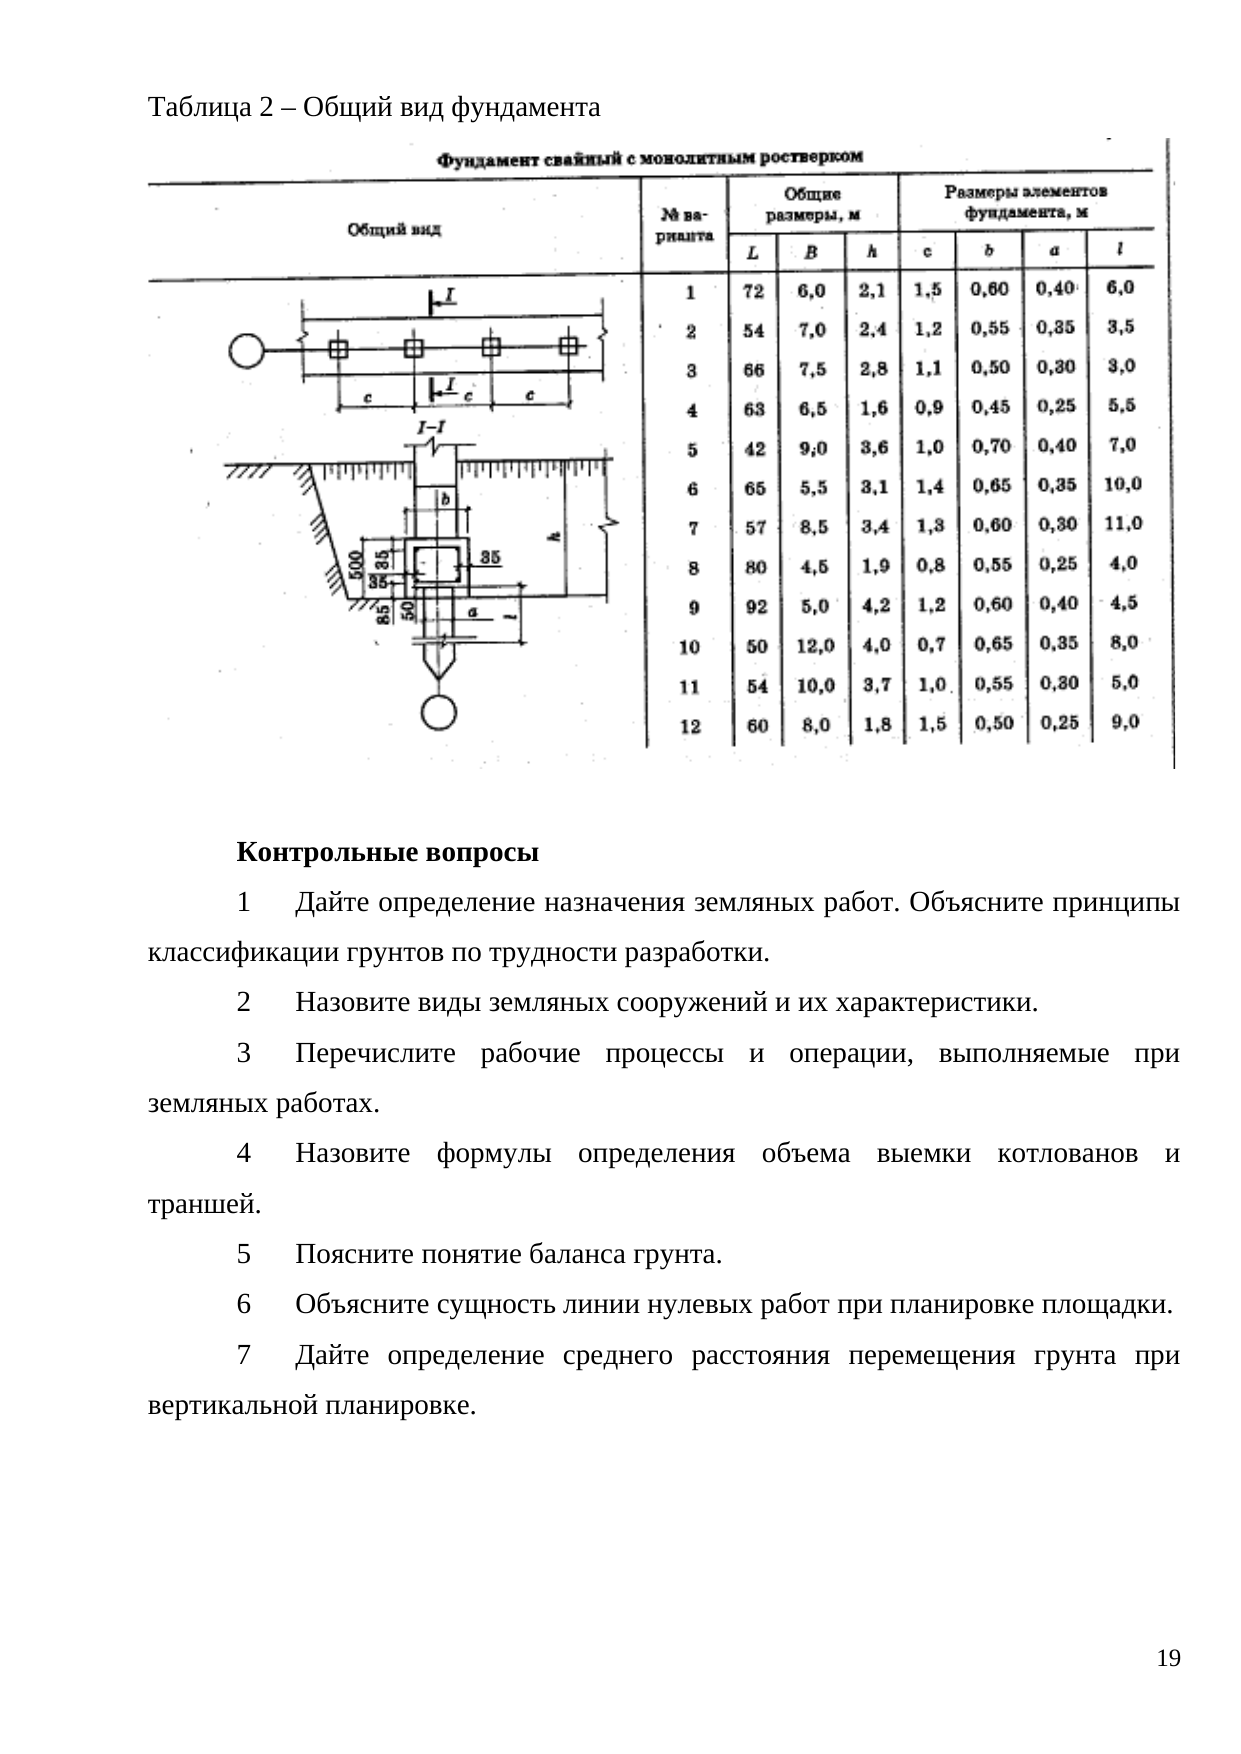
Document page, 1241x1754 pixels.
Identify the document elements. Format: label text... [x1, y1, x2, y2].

list Поясните понятие баланса грунта. [148, 1236, 1181, 1270]
list Назовите виды земляных сооружений и их характеристики. [148, 984, 1181, 1018]
picture [147, 138, 1175, 769]
list Дайте определение назначения земляных работ. Объясните принципы классификации грунтов по трудности разработки. [148, 884, 1181, 968]
list Объясните сущность линии нулевых работ при планировке площадки. [148, 1286, 1181, 1320]
list Перечислите рабочие процессы и операции, выполняемые при земляных работах. [148, 1035, 1181, 1119]
list Дайте определение среднего расстояния перемещения грунта при вертикальной планировке. [148, 1337, 1181, 1421]
text Таблица 2 – Общий вид фундамента [148, 89, 1181, 122]
text Контрольные вопросы [148, 834, 1181, 867]
list Назовите формулы определения объема выемки котлованов и траншей. [148, 1136, 1181, 1219]
